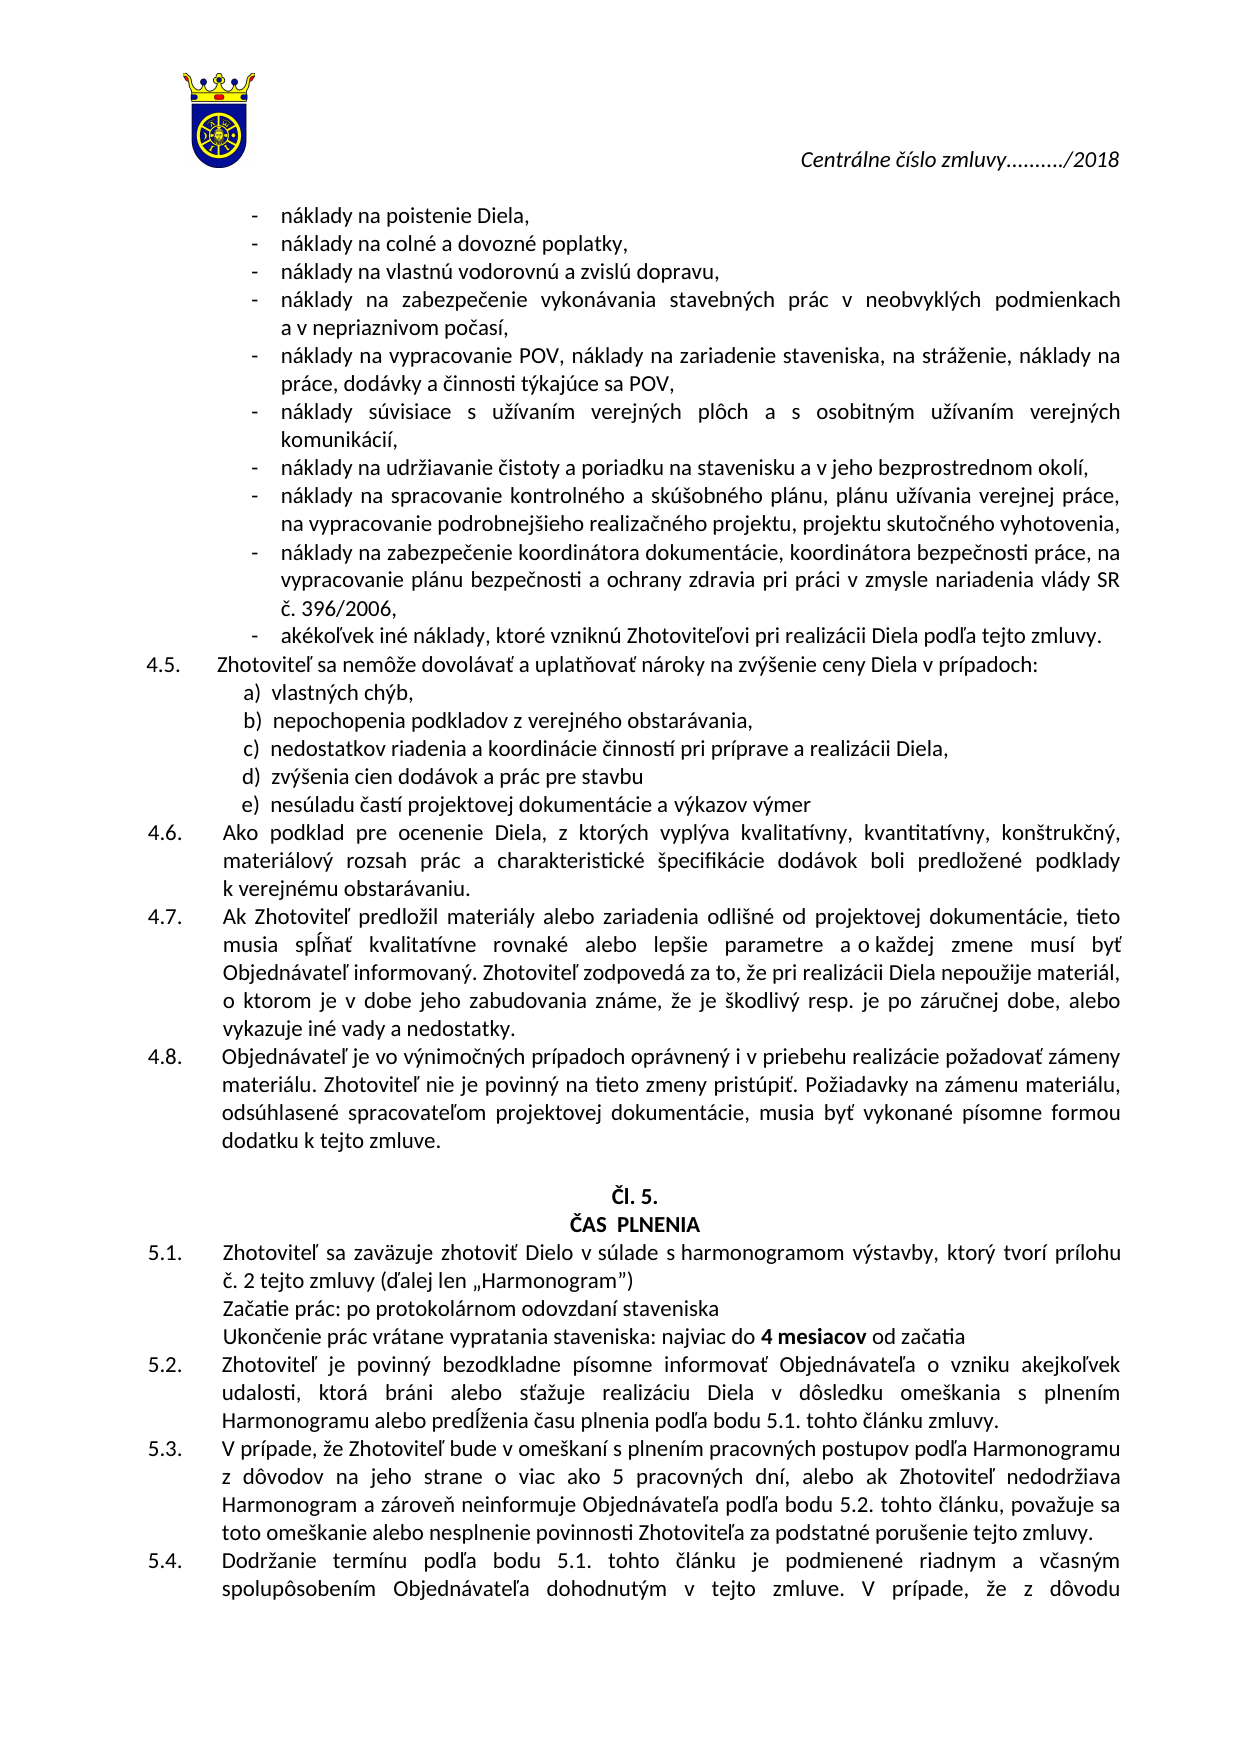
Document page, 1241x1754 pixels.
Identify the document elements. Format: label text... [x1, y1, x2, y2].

picture [183, 73, 255, 168]
text 5.1. Zhotoviteľ sa zaväzuje zhotoviť Dielo v súlade s harmonogramom výstavby, ktorý tvorí prílohu č. 2 tejto zmluvy (ďalej len „Harmonogram”) [148, 1238, 1122, 1294]
text - náklady na vypracovanie POV, náklady na zariadenie staveniska, na stráženie, náklady na práce, dodávky a činnosti týkajúce sa POV, [251, 341, 1122, 397]
text 4.5. Zhotoviteľ sa nemôže dovolávať a uplatňovať nároky na zvýšenie ceny Diela v prípadoch: [146, 650, 1122, 678]
text d) zvýšenia cien dodávok a prác pre stavbu [185, 762, 1122, 790]
text - náklady na zabezpečenie koordinátora dokumentácie, koordinátora bezpečnosti práce, na vypracovanie plánu bezpečnosti a ochrany zdravia pri práci v zmysle nariadenia vlády SR č. 396/2006, [251, 538, 1122, 622]
text Začatie prác: po protokolárnom odovzdaní staveniska [148, 1294, 1122, 1322]
text e) nesúladu častí projektovej dokumentácie a výkazov výmer [185, 790, 1122, 818]
text Čl. 5. [148, 1182, 1122, 1210]
text - akékoľvek iné náklady, ktoré vzniknú Zhotoviteľovi pri realizácii Diela podľa tejto zmluvy. [251, 622, 1122, 650]
text - náklady na zabezpečenie vykonávania stavebných prác v neobvyklých podmienkach a v nepriaznivom počasí, [251, 285, 1122, 341]
text - náklady súvisiace s užívaním verejných plôch a s osobitným užívaním verejných komunikácií, [251, 397, 1122, 453]
text 5.2. Zhotoviteľ je povinný bezodkladne písomne informovať Objednávateľa o vzniku akejkoľvek udalosti, ktorá bráni alebo sťažuje realizáciu Diela v dôsledku omeškania s plnením Harmonogramu alebo predĺženia času plnenia podľa bodu 5.1. tohto článku zmluvy. [148, 1350, 1122, 1434]
text b) nepochopenia podkladov z verejného obstarávania, [223, 706, 1122, 734]
text c) nedostatkov riadenia a koordinácie činností pri príprave a realizácii Diela, [223, 734, 1122, 762]
text a) vlastných chýb, [223, 678, 1122, 706]
text ČAS PLNENIA [148, 1210, 1122, 1238]
text Ukončenie prác vrátane vypratania staveniska: najviac do 4 mesiacov od začatia [148, 1322, 1122, 1350]
text 4.7. Ak Zhotoviteľ predložil materiály alebo zariadenia odlišné od projektovej dokumentácie, tieto musia spĺňať kvalitatívne rovnaké alebo lepšie parametre a o každej zmene musí byť Objednávateľ informovaný. Zhotoviteľ zodpovedá za to, že pri realizácii Diela nepoužije materiál, o ktorom je v dobe jeho zabudovania známe, že je škodlivý resp. je po záručnej dobe, alebo vykazuje iné vady a nedostatky. [148, 902, 1122, 1042]
text 5.3. V prípade, že Zhotoviteľ bude v omeškaní s plnením pracovných postupov podľa Harmonogramu z dôvodov na jeho strane o viac ako 5 pracovných dní, alebo ak Zhotoviteľ nedodržiava Harmonogram a zároveň neinformuje Objednávateľa podľa bodu 5.2. tohto článku, považuje sa toto omeškanie alebo nesplnenie povinnosti Zhotoviteľa za podstatné porušenie tejto zmluvy. [148, 1434, 1122, 1546]
text - náklady na poistenie Diela, [251, 201, 1122, 229]
text - náklady na colné a dovozné poplatky, [251, 229, 1122, 257]
text - náklady na udržiavanie čistoty a poriadku na stavenisku a v jeho bezprostrednom okolí, [251, 453, 1122, 482]
text - náklady na spracovanie kontrolného a skúšobného plánu, plánu užívania verejnej práce, na vypracovanie podrobnejšieho realizačného projektu, projektu skutočného vyhotovenia, [251, 482, 1122, 538]
text 4.8. Objednávateľ je vo výnimočných prípadoch oprávnený i v priebehu realizácie požadovať zámeny materiálu. Zhotoviteľ nie je povinný na tieto zmeny pristúpiť. Požiadavky na zámenu materiálu, odsúhlasené spracovateľom projektovej dokumentácie, musia byť vykonané písomne formou dodatku k tejto zmluve. [148, 1042, 1122, 1154]
text 4.6. Ako podklad pre ocenenie Diela, z ktorých vyplýva kvalitatívny, kvantitatívny, konštrukčný, materiálový rozsah prác a charakteristické špecifikácie dodávok boli predložené podklady k verejnému obstarávaniu. [148, 818, 1122, 902]
text - náklady na vlastnú vodorovnú a zvislú dopravu, [251, 257, 1122, 285]
